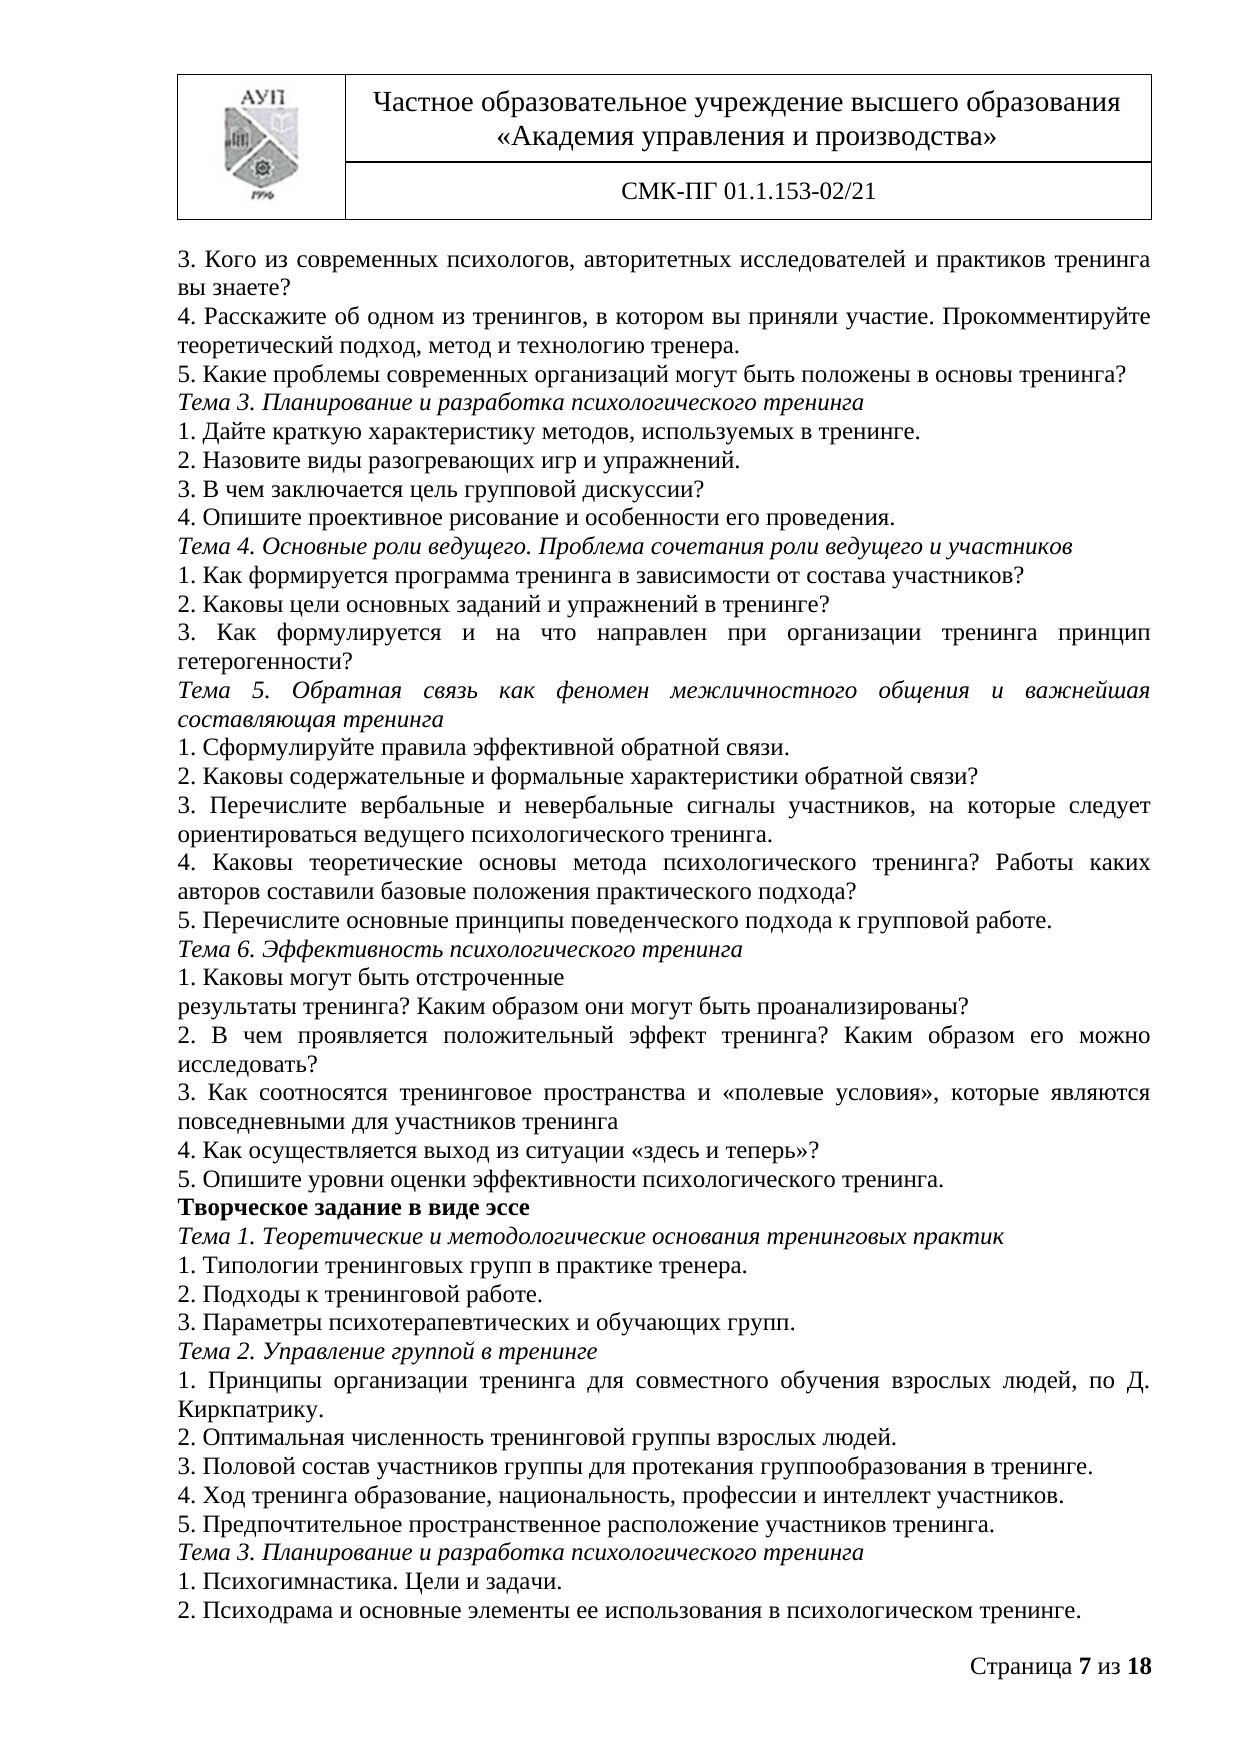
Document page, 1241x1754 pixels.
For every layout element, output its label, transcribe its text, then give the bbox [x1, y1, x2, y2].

text 4. Как осуществляется выход из ситуации «здесь и теперь»? [177, 1135, 1152, 1164]
text 4. Опишите проективное рисование и особенности его проведения. [177, 502, 1152, 531]
text 3. Половой состав участников группы для протекания группообразования в тренинге. [177, 1451, 1152, 1480]
text 1. Психогимнастика. Цели и задачи. [177, 1566, 1152, 1595]
text 4. Ход тренинга образование, национальность, профессии и интеллект участников. [177, 1480, 1152, 1509]
picture [204, 79, 319, 214]
text 3. Параметры психотерапевтических и обучающих групп. [177, 1307, 1152, 1336]
text 1. Как формируется программа тренинга в зависимости от состава участников? [177, 560, 1152, 589]
text 1. Принципы организации тренинга для совместного обучения взрослых людей, по Д. Киркпатрику. [177, 1365, 1152, 1422]
text Тема 2. Управление группой в тренинге [177, 1336, 1152, 1365]
text результаты тренинга? Каким образом они могут быть проанализированы? [177, 991, 1152, 1020]
text 1. Дайте краткую характеристику методов, используемых в тренинге. [177, 416, 1152, 445]
text 2. Психодрама и основные элементы ее использования в психологическом тренинге. [177, 1595, 1152, 1624]
text Тема 5. Обратная связь как феномен межличностного общения и важнейшая составляющая тренинга [177, 675, 1152, 732]
text 3. Как соотносятся тренинговое пространства и «полевые условия», которые являются повседневными для участников тренинга [177, 1077, 1152, 1135]
text 2. В чем проявляется положительный эффект тренинга? Каким образом его можно исследовать? [177, 1020, 1152, 1077]
text 5. Перечислите основные принципы поведенческого подхода к групповой работе. [177, 905, 1152, 934]
text 3. Перечислите вербальные и невербальные сигналы участников, на которые следует ориентироваться ведущего психологического тренинга. [177, 790, 1152, 847]
text Тема 1. Теоретические и методологические основания тренинговых практик [177, 1221, 1152, 1250]
text 1. Каковы могут быть отстроченные [177, 962, 1152, 991]
text Творческое задание в виде эссе [177, 1192, 1152, 1221]
text 2. Каковы содержательные и формальные характеристики обратной связи? [177, 761, 1152, 790]
text 2. Оптимальная численность тренинговой группы взрослых людей. [177, 1422, 1152, 1451]
text 4. Расскажите об одном из тренингов, в котором вы приняли участие. Прокомментируйте теоретический подход, метод и технологию тренера. [177, 301, 1152, 359]
text Тема 6. Эффективность психологического тренинга [177, 934, 1152, 962]
text 3. Кого из современных психологов, авторитетных исследователей и практиков тренинга вы знаете? [177, 244, 1152, 301]
text 2. Каковы цели основных заданий и упражнений в тренинге? [177, 589, 1152, 617]
text Тема 4. Основные роли ведущего. Проблема сочетания роли ведущего и участников [177, 531, 1152, 560]
text 5. Опишите уровни оценки эффективности психологического тренинга. [177, 1164, 1152, 1192]
text 2. Подходы к тренинговой работе. [177, 1279, 1152, 1307]
text Тема 3. Планирование и разработка психологического тренинга [177, 1537, 1152, 1566]
text 3. Как формулируется и на что направлен при организации тренинга принцип гетерогенности? [177, 617, 1152, 675]
text 5. Какие проблемы современных организаций могут быть положены в основы тренинга? [177, 359, 1152, 387]
text 5. Предпочтительное пространственное расположение участников тренинга. [177, 1509, 1152, 1537]
text 2. Назовите виды разогревающих игр и упражнений. [177, 445, 1152, 474]
text 1. Сформулируйте правила эффективной обратной связи. [177, 732, 1152, 761]
text 3. В чем заключается цель групповой дискуссии? [177, 474, 1152, 502]
text 4. Каковы теоретические основы метода психологического тренинга? Работы каких авторов составили базовые положения практического подхода? [177, 847, 1152, 905]
text Тема 3. Планирование и разработка психологического тренинга [177, 387, 1152, 416]
text 1. Типологии тренинговых групп в практике тренера. [177, 1250, 1152, 1279]
